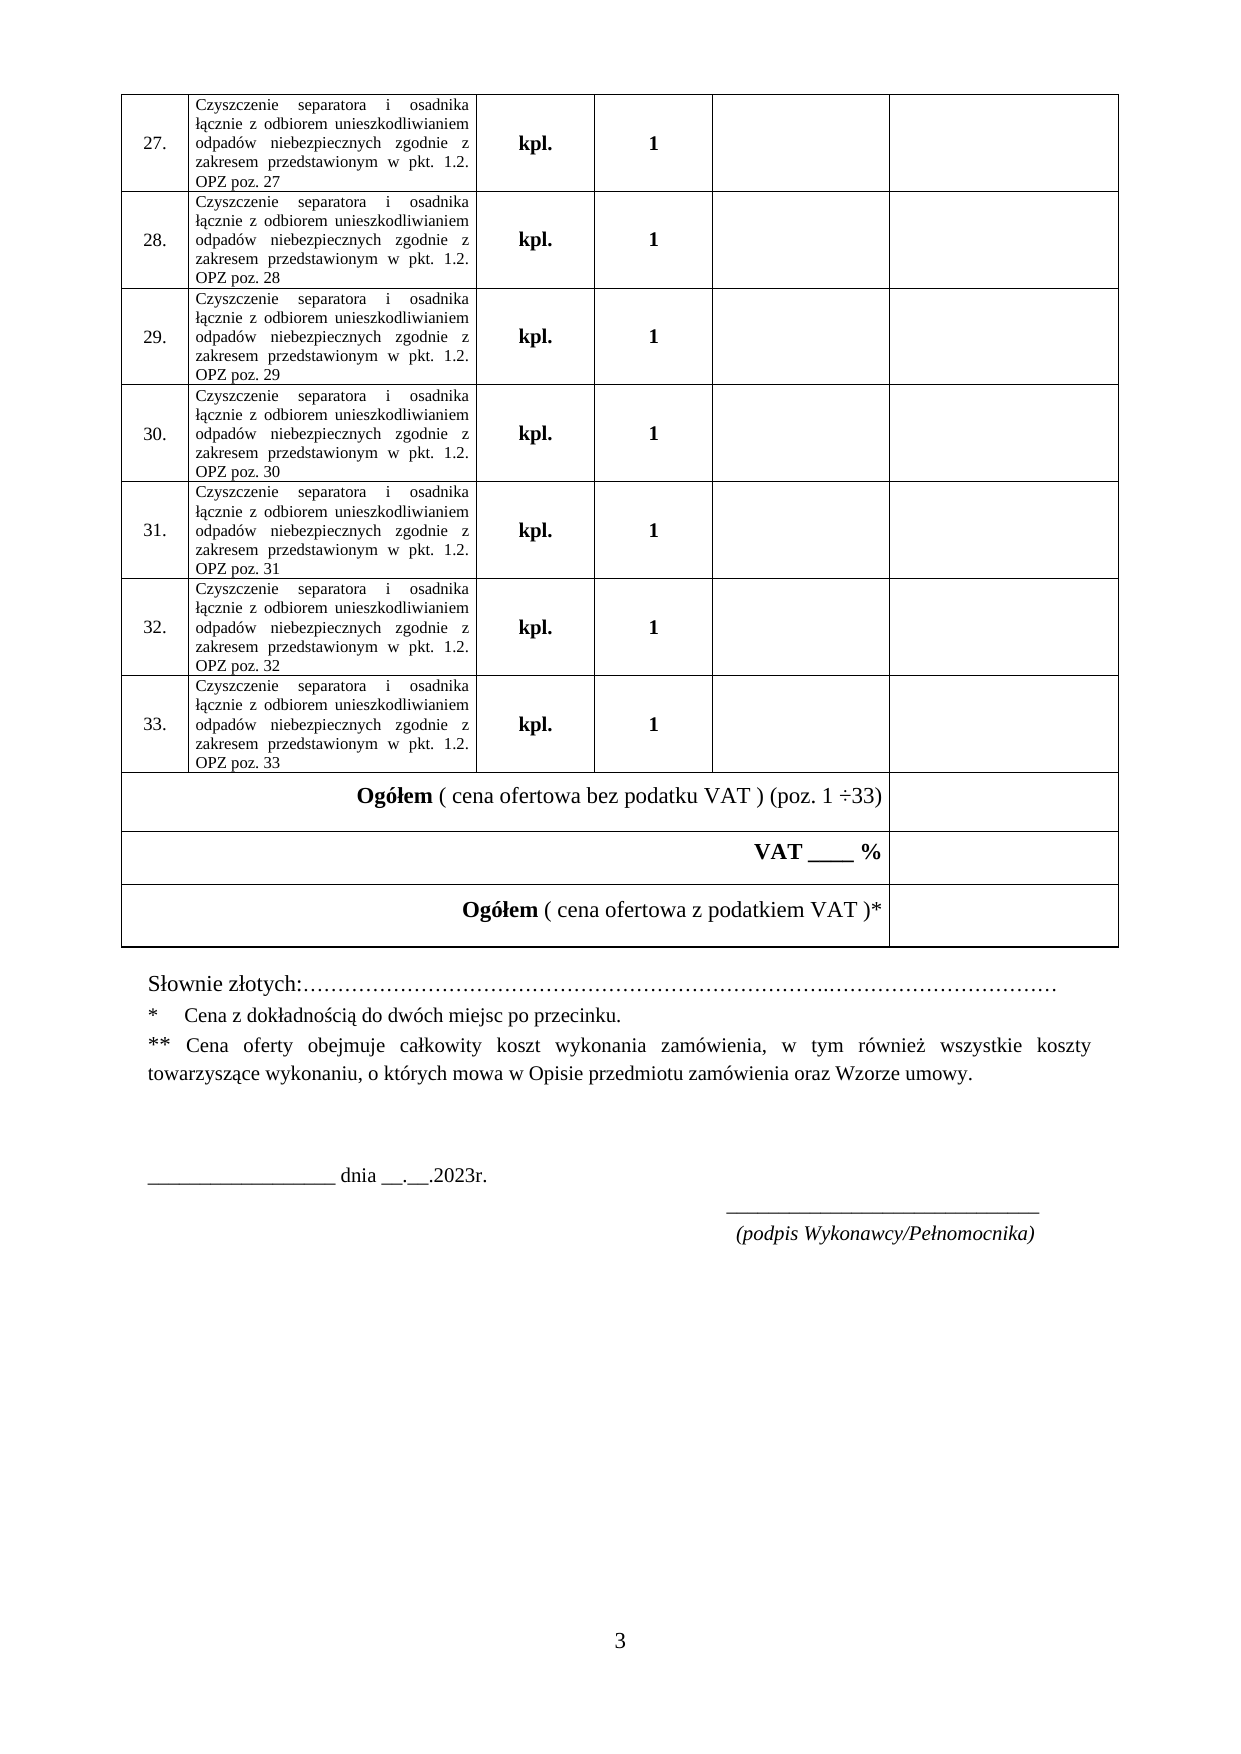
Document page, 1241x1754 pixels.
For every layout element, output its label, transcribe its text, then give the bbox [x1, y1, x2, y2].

table_cell Czyszczenie separatora i osadnika łącznie z odbiorem unieszkodliwianiem odpadów niebezpiecznych zgodnie z zakresem przedstawionym w pkt. 1.2. OPZ poz. 31 [189, 482, 476, 578]
text __________________ dnia __.__.2023r. [148, 1163, 1093, 1187]
table_cell 32. [122, 579, 188, 675]
table_cell kpl. [477, 579, 594, 675]
table_cell 1 [595, 289, 712, 384]
table_cell [890, 832, 1118, 883]
table_cell [713, 385, 889, 481]
text (podpis Wykonawcy/Pełnomocnika) [516, 1221, 1093, 1245]
table_cell Ogółem ( cena ofertowa z podatkiem VAT )* [122, 885, 889, 946]
table_cell 1 [595, 192, 712, 287]
table_cell [890, 885, 1118, 946]
table_cell [890, 773, 1118, 831]
table_cell Czyszczenie separatora i osadnika łącznie z odbiorem unieszkodliwianiem odpadów niebezpiecznych zgodnie z zakresem przedstawionym w pkt. 1.2. OPZ poz. 28 [189, 192, 476, 287]
table_cell 31. [122, 482, 188, 578]
table_cell [890, 95, 1118, 191]
text ______________________________ [590, 1192, 1093, 1216]
table_cell 28. [122, 192, 188, 287]
table_cell kpl. [477, 676, 594, 772]
table_cell kpl. [477, 482, 594, 578]
table_cell 1 [595, 95, 712, 191]
table_cell [713, 289, 889, 384]
table_cell Czyszczenie separatora i osadnika łącznie z odbiorem unieszkodliwianiem odpadów niebezpiecznych zgodnie z zakresem przedstawionym w pkt. 1.2. OPZ poz. 32 [189, 579, 476, 675]
table_cell 1 [595, 482, 712, 578]
table_cell kpl. [477, 385, 594, 481]
table_cell 1 [595, 676, 712, 772]
table_cell 29. [122, 289, 188, 384]
table_cell Czyszczenie separatora i osadnika łącznie z odbiorem unieszkodliwianiem odpadów niebezpiecznych zgodnie z zakresem przedstawionym w pkt. 1.2. OPZ poz. 30 [189, 385, 476, 481]
text ** Cena oferty obejmuje całkowity koszt wykonania zamówienia, w tym również wszystkie koszty towarzyszące wykonaniu, o których mowa w Opisie przedmiotu zamówienia oraz Wzorze umowy. [148, 1031, 1093, 1085]
text * Cena z dokładnością do dwóch miejsc po przecinku. [148, 1003, 1093, 1027]
table_cell Czyszczenie separatora i osadnika łącznie z odbiorem unieszkodliwianiem odpadów niebezpiecznych zgodnie z zakresem przedstawionym w pkt. 1.2. OPZ poz. 27 [189, 95, 476, 191]
table_cell [713, 676, 889, 772]
table_cell 1 [595, 385, 712, 481]
table_cell [890, 289, 1118, 384]
table_cell [890, 676, 1118, 772]
table_cell kpl. [477, 289, 594, 384]
table_cell [713, 95, 889, 191]
table_cell 33. [122, 676, 188, 772]
table_cell [713, 482, 889, 578]
table_cell 30. [122, 385, 188, 481]
table_cell [890, 482, 1118, 578]
table_cell 27. [122, 95, 188, 191]
table_cell VAT ____ % [122, 832, 889, 883]
table_cell Czyszczenie separatora i osadnika łącznie z odbiorem unieszkodliwianiem odpadów niebezpiecznych zgodnie z zakresem przedstawionym w pkt. 1.2. OPZ poz. 33 [189, 676, 476, 772]
table_cell kpl. [477, 192, 594, 287]
table_cell 1 [595, 579, 712, 675]
table_cell [890, 385, 1118, 481]
table_cell Czyszczenie separatora i osadnika łącznie z odbiorem unieszkodliwianiem odpadów niebezpiecznych zgodnie z zakresem przedstawionym w pkt. 1.2. OPZ poz. 29 [189, 289, 476, 384]
table_cell [890, 579, 1118, 675]
table_cell Ogółem ( cena ofertowa bez podatku VAT ) (poz. 1 ÷33) [122, 773, 889, 831]
text Słownie złotych:………………………………………………………………….…………………………… [148, 970, 1093, 997]
table_cell [713, 579, 889, 675]
table_cell [890, 192, 1118, 287]
table_cell kpl. [477, 95, 594, 191]
table_cell [713, 192, 889, 287]
